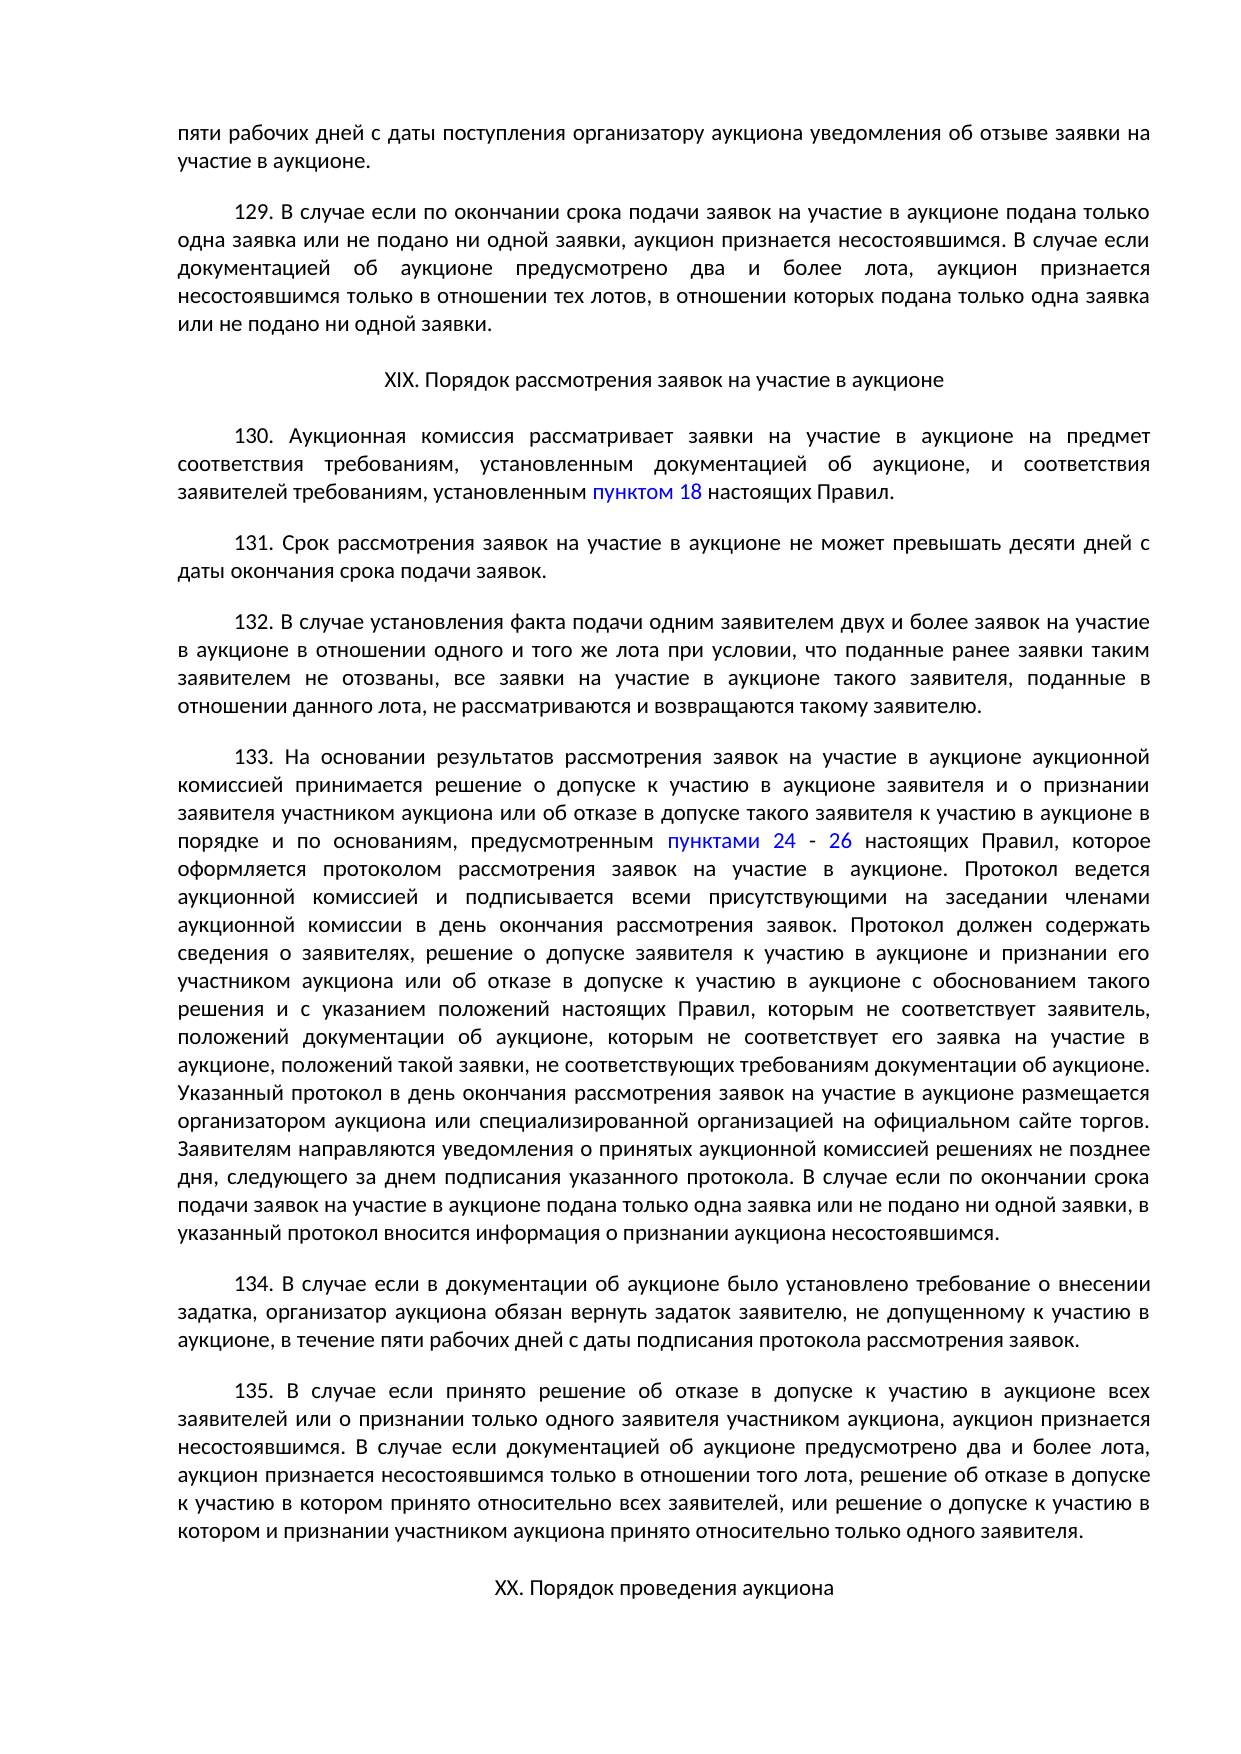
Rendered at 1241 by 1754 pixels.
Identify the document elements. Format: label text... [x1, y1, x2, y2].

text 132. В случае установления факта подачи одним заявителем двух и более заявок на участие в аукционе в отношении одного и того же лота при условии, что поданные ранее заявки таким заявителем не отозваны, все заявки на участие в аукционе такого заявителя, поданные в отношении данного лота, не рассматриваются и возвращаются такому заявителю. [177, 607, 1152, 719]
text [177, 118, 1152, 174]
text XX. Порядок проведения аукциона [177, 1573, 1152, 1601]
text 130. Аукционная комиссия рассматривает заявки на участие в аукционе на предмет соответствия требованиям, установленным документацией об аукционе, и соответствия заявителей требованиям, установленным пунктом 18 настоящих Правил. [177, 421, 1152, 505]
text XIX. Порядок рассмотрения заявок на участие в аукционе [177, 365, 1152, 393]
text 129. В случае если по окончании срока подачи заявок на участие в аукционе подана только одна заявка или не подано ни одной заявки, аукцион признается несостоявшимся. В случае если документацией об аукционе предусмотрено два и более лота, аукцион признается несостоявшимся только в отношении тех лотов, в отношении которых подана только одна заявка или не подано ни одной заявки. [177, 197, 1152, 337]
text 135. В случае если принято решение об отказе в допуске к участию в аукционе всех заявителей или о признании только одного заявителя участником аукциона, аукцион признается несостоявшимся. В случае если документацией об аукционе предусмотрено два и более лота, аукцион признается несостоявшимся только в отношении того лота, решение об отказе в допуске к участию в котором принято относительно всех заявителей, или решение о допуске к участию в котором и признании участником аукциона принято относительно только одного заявителя. [177, 1376, 1152, 1544]
text 133. На основании результатов рассмотрения заявок на участие в аукционе аукционной комиссией принимается решение о допуске к участию в аукционе заявителя и о признании заявителя участником аукциона или об отказе в допуске такого заявителя к участию в аукционе в порядке и по основаниям, предусмотренным пунктами 24 - 26 настоящих Правил, которое оформляется протоколом рассмотрения заявок на участие в аукционе. Протокол ведется аукционной комиссией и подписывается всеми присутствующими на заседании членами аукционной комиссии в день окончания рассмотрения заявок. Протокол должен содержать сведения о заявителях, решение о допуске заявителя к участию в аукционе и признании его участником аукциона или об отказе в допуске к участию в аукционе с обоснованием такого решения и с указанием положений настоящих Правил, которым не соответствует заявитель, положений документации об аукционе, которым не соответствует его заявка на участие в аукционе, положений такой заявки, не соответствующих требованиям документации об аукционе. Указанный протокол в день окончания рассмотрения заявок на участие в аукционе размещается организатором аукциона или специализированной организацией на официальном сайте торгов. Заявителям направляются уведомления о принятых аукционной комиссией решениях не позднее дня, следующего за днем подписания указанного протокола. В случае если по окончании срока подачи заявок на участие в аукционе подана только одна заявка или не подано ни одной заявки, в указанный протокол вносится информация о признании аукциона несостоявшимся. [177, 742, 1152, 1247]
text 134. В случае если в документации об аукционе было установлено требование о внесении задатка, организатор аукциона обязан вернуть задаток заявителю, не допущенному к участию в аукционе, в течение пяти рабочих дней с даты подписания протокола рассмотрения заявок. [177, 1269, 1152, 1353]
text 131. Срок рассмотрения заявок на участие в аукционе не может превышать десяти дней с даты окончания срока подачи заявок. [177, 528, 1152, 584]
